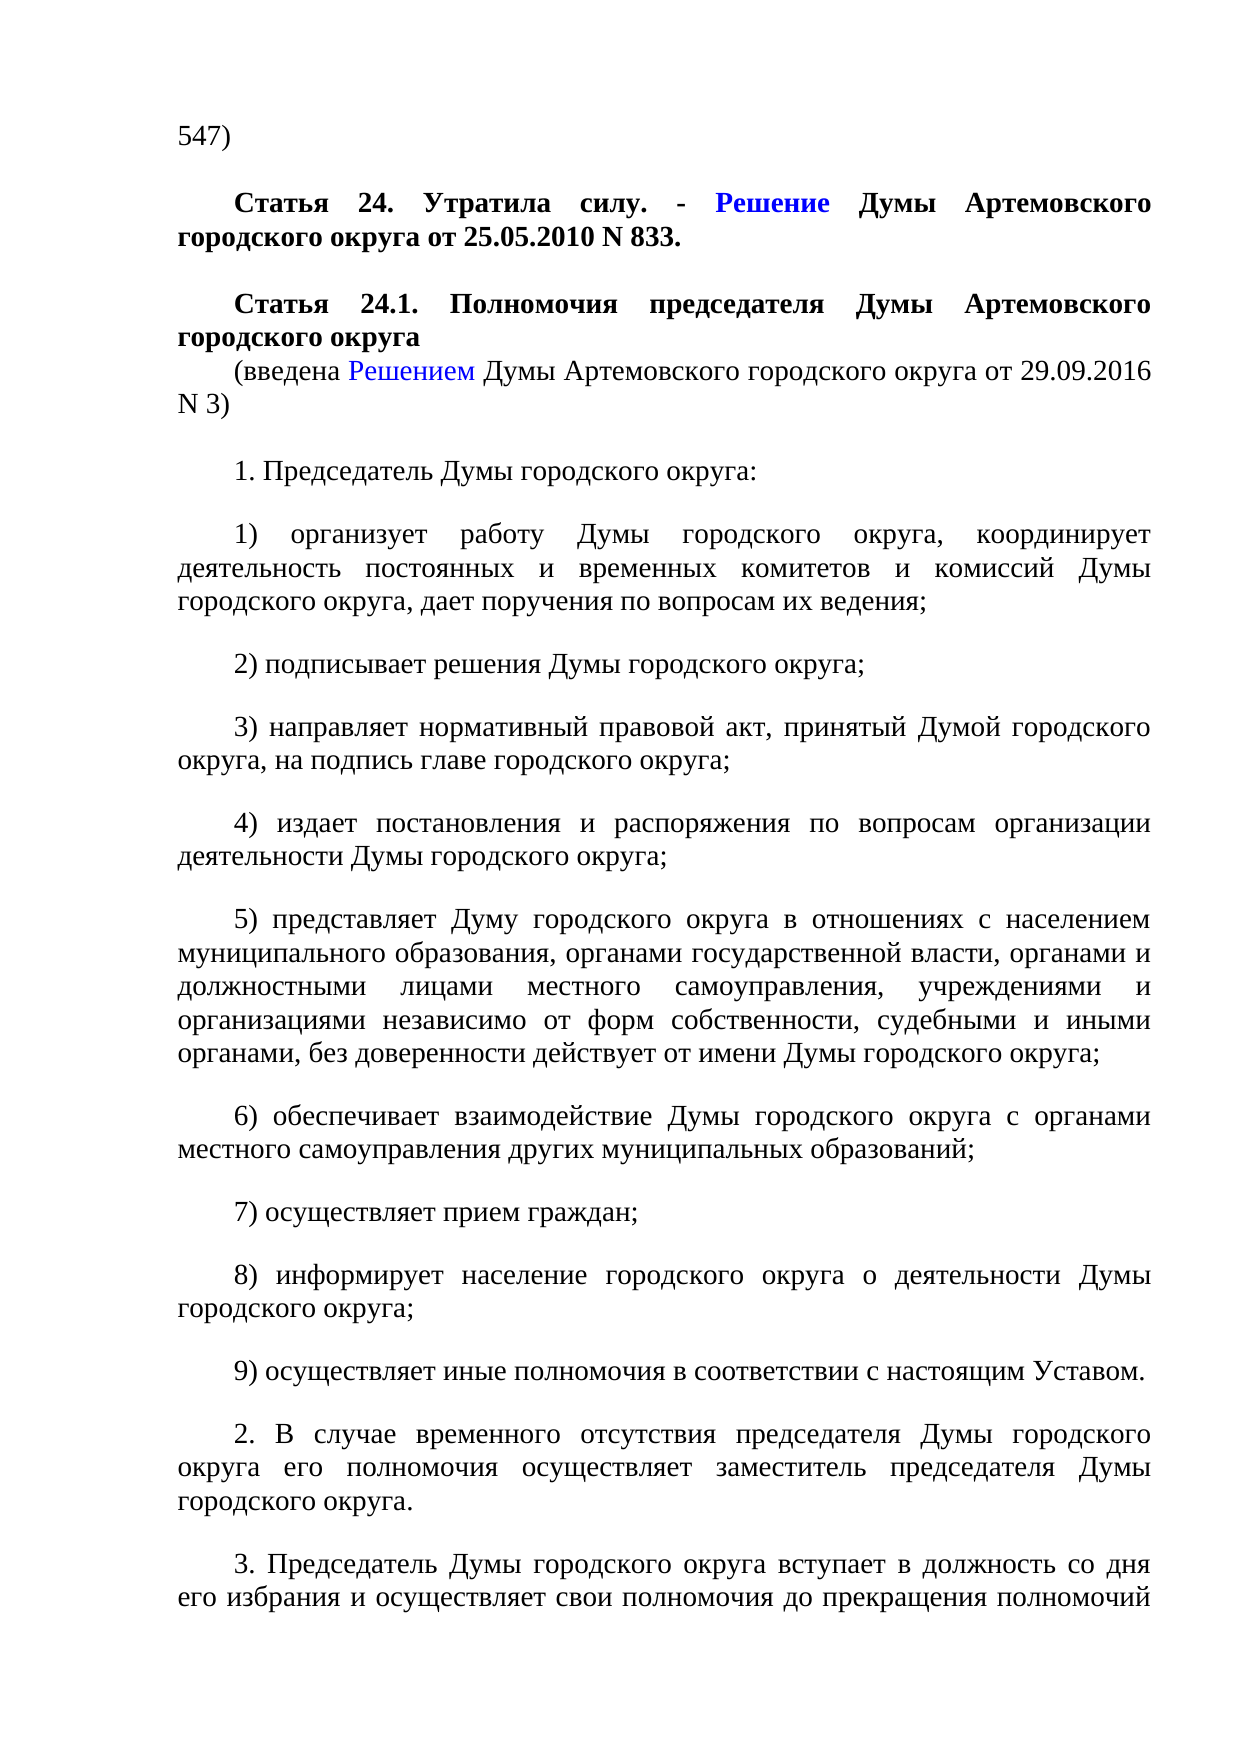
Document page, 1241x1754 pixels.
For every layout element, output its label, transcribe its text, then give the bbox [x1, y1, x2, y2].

text 7) осуществляет прием граждан; [177, 1194, 1152, 1228]
text 3) направляет нормативный правовой акт, принятый Думой городского округа, на подпись главе городского округа; [177, 709, 1152, 776]
text 9) осуществляет иные полномочия в соответствии с настоящим Уставом. [177, 1353, 1152, 1387]
text 6) обеспечивает взаимодействие Думы городского округа с органами местного самоуправления других муниципальных образований; [177, 1098, 1152, 1165]
text (введена Решением Думы Артемовского городского округа от 29.09.2016 N 3) [177, 353, 1152, 420]
text 8) информирует население городского округа о деятельности Думы городского округа; [177, 1257, 1152, 1324]
title Статья 24.1. Полномочия председателя Думы Артемовского городского округа [177, 286, 1152, 353]
text 1. Председатель Думы городского округа: [177, 453, 1152, 487]
title Статья 24. Утратила силу. - Решение Думы Артемовского городского округа от 25.05.2010 N 833. [177, 185, 1152, 252]
text 1) организует работу Думы городского округа, координирует деятельность постоянных и временных комитетов и комиссий Думы городского округа, дает поручения по вопросам их ведения; [177, 516, 1152, 617]
text 2. В случае временного отсутствия председателя Думы городского округа его полномочия осуществляет заместитель председателя Думы городского округа. [177, 1416, 1152, 1517]
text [177, 118, 1152, 152]
text 5) представляет Думу городского округа в отношениях с населением муниципального образования, органами государственной власти, органами и должностными лицами местного самоуправления, учреждениями и организациями независимо от форм собственности, судебными и иными органами, без доверенности действует от имени Думы городского округа; [177, 901, 1152, 1069]
text 4) издает постановления и распоряжения по вопросам организации деятельности Думы городского округа; [177, 805, 1152, 872]
text 2) подписывает решения Думы городского округа; [177, 646, 1152, 679]
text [177, 1546, 1152, 1613]
